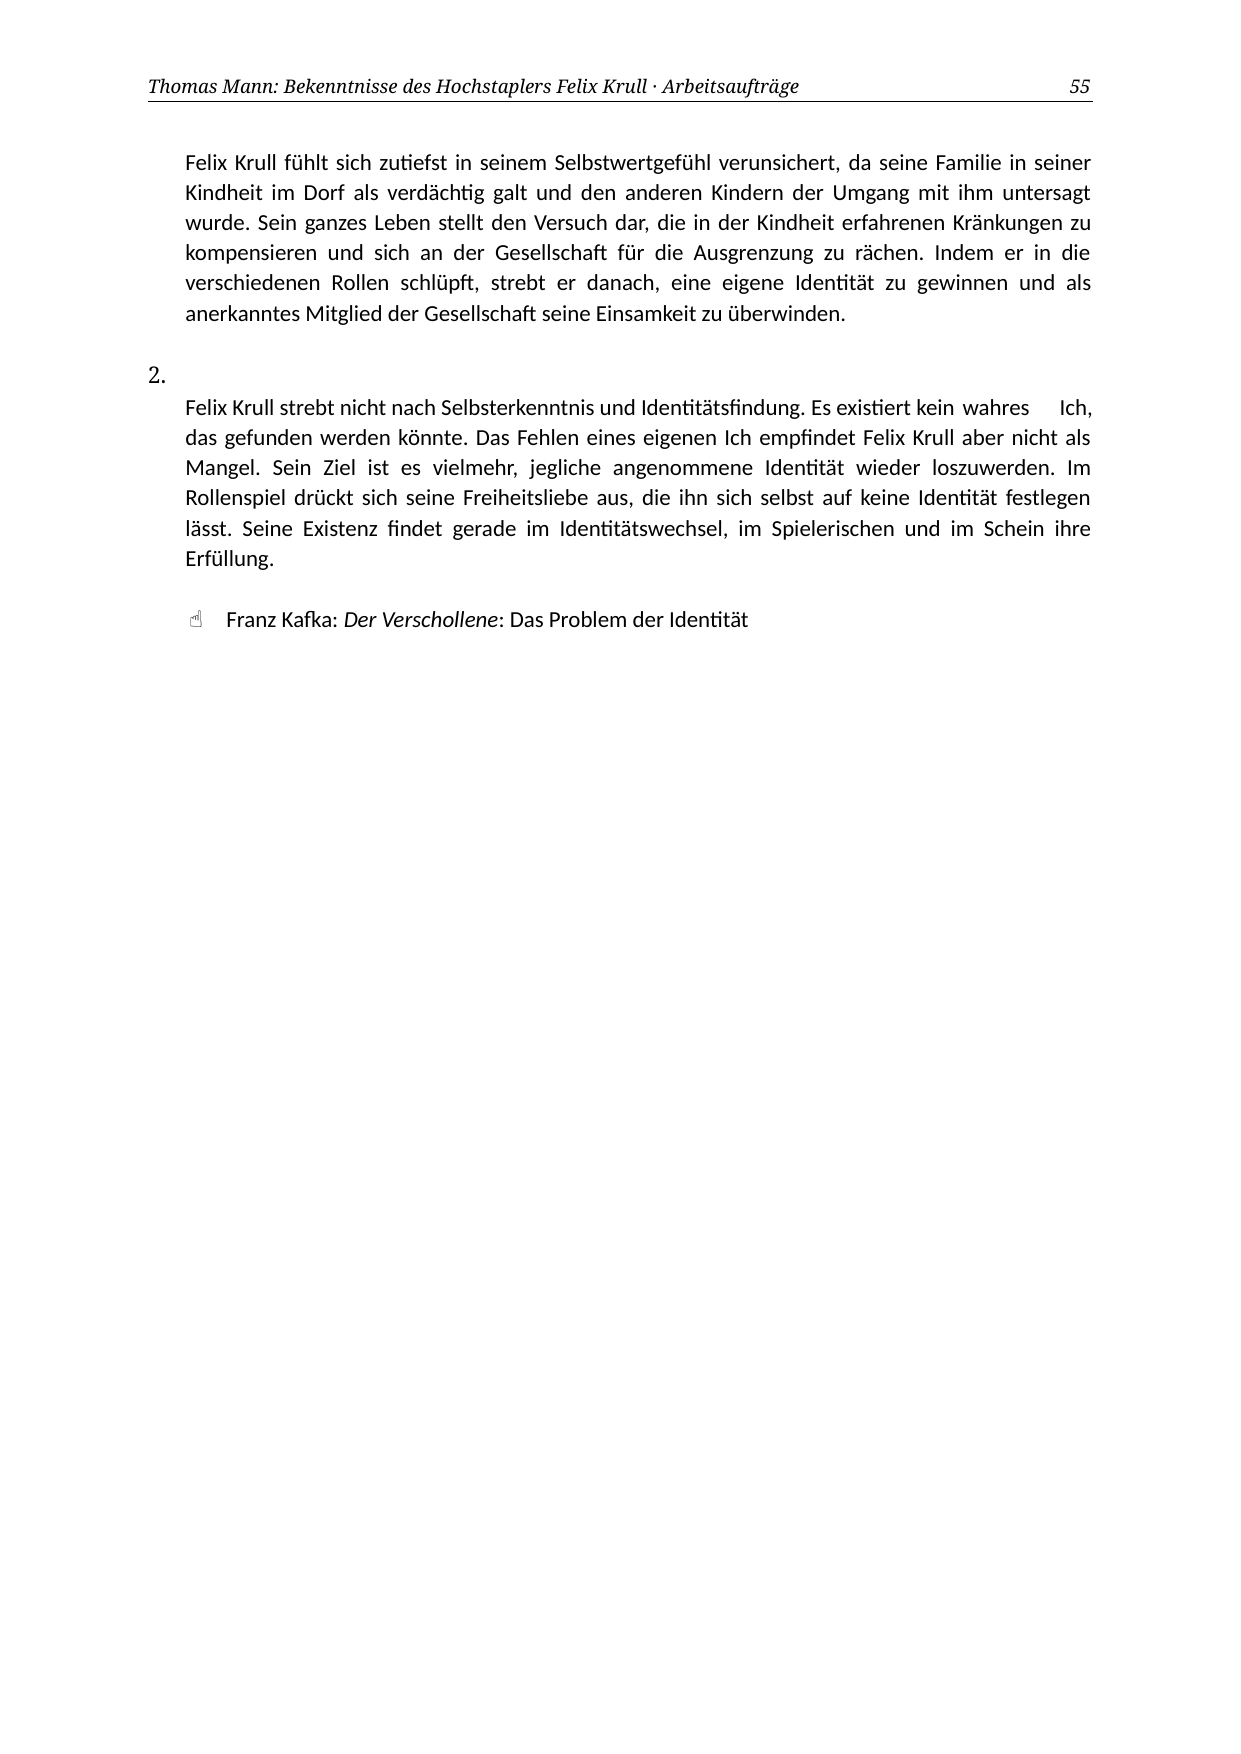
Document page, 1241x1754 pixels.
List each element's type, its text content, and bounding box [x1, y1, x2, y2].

text Franz Kafka: Der Verschollene: Das Problem der Identität [189, 605, 1093, 633]
list Felix Krull fühlt sich zutiefst in seinem Selbstwertgefühl verunsichert, da seine Familie in seiner Kindheit im Dorf als verdächtig galt und den anderen Kindern der Umgang mit ihm untersagt wurde. Sein ganzes Leben stellt den Versuch dar, die in der Kindheit erfahrenen Kränkungen zu kompensieren und sich an der Gesellschaft für die Ausgrenzung zu rächen. Indem er in die verschiedenen Rollen schlüpft, strebt er danach, eine eigene Identität zu gewinnen und als anerkanntes Mitglied der Gesellschaft seine Einsamkeit zu überwinden. [185, 148, 1093, 327]
list Felix Krull strebt nicht nach Selbsterkenntnis und Identitätsfindung. Es existiert kein wahres Ich, das gefunden werden könnte. Das Fehlen eines eigenen Ich empfindet Felix Krull aber nicht als Mangel. Sein Ziel ist es vielmehr, jegliche angenommene Identität wieder loszuwerden. Im Rollenspiel drückt sich seine Freiheitsliebe aus, die ihn sich selbst auf keine Identität festlegen lässt. Seine Existenz findet gerade im Identitätswechsel, im Spielerischen und im Schein ihre Erfüllung. [185, 393, 1093, 572]
text 2. [148, 359, 1093, 390]
